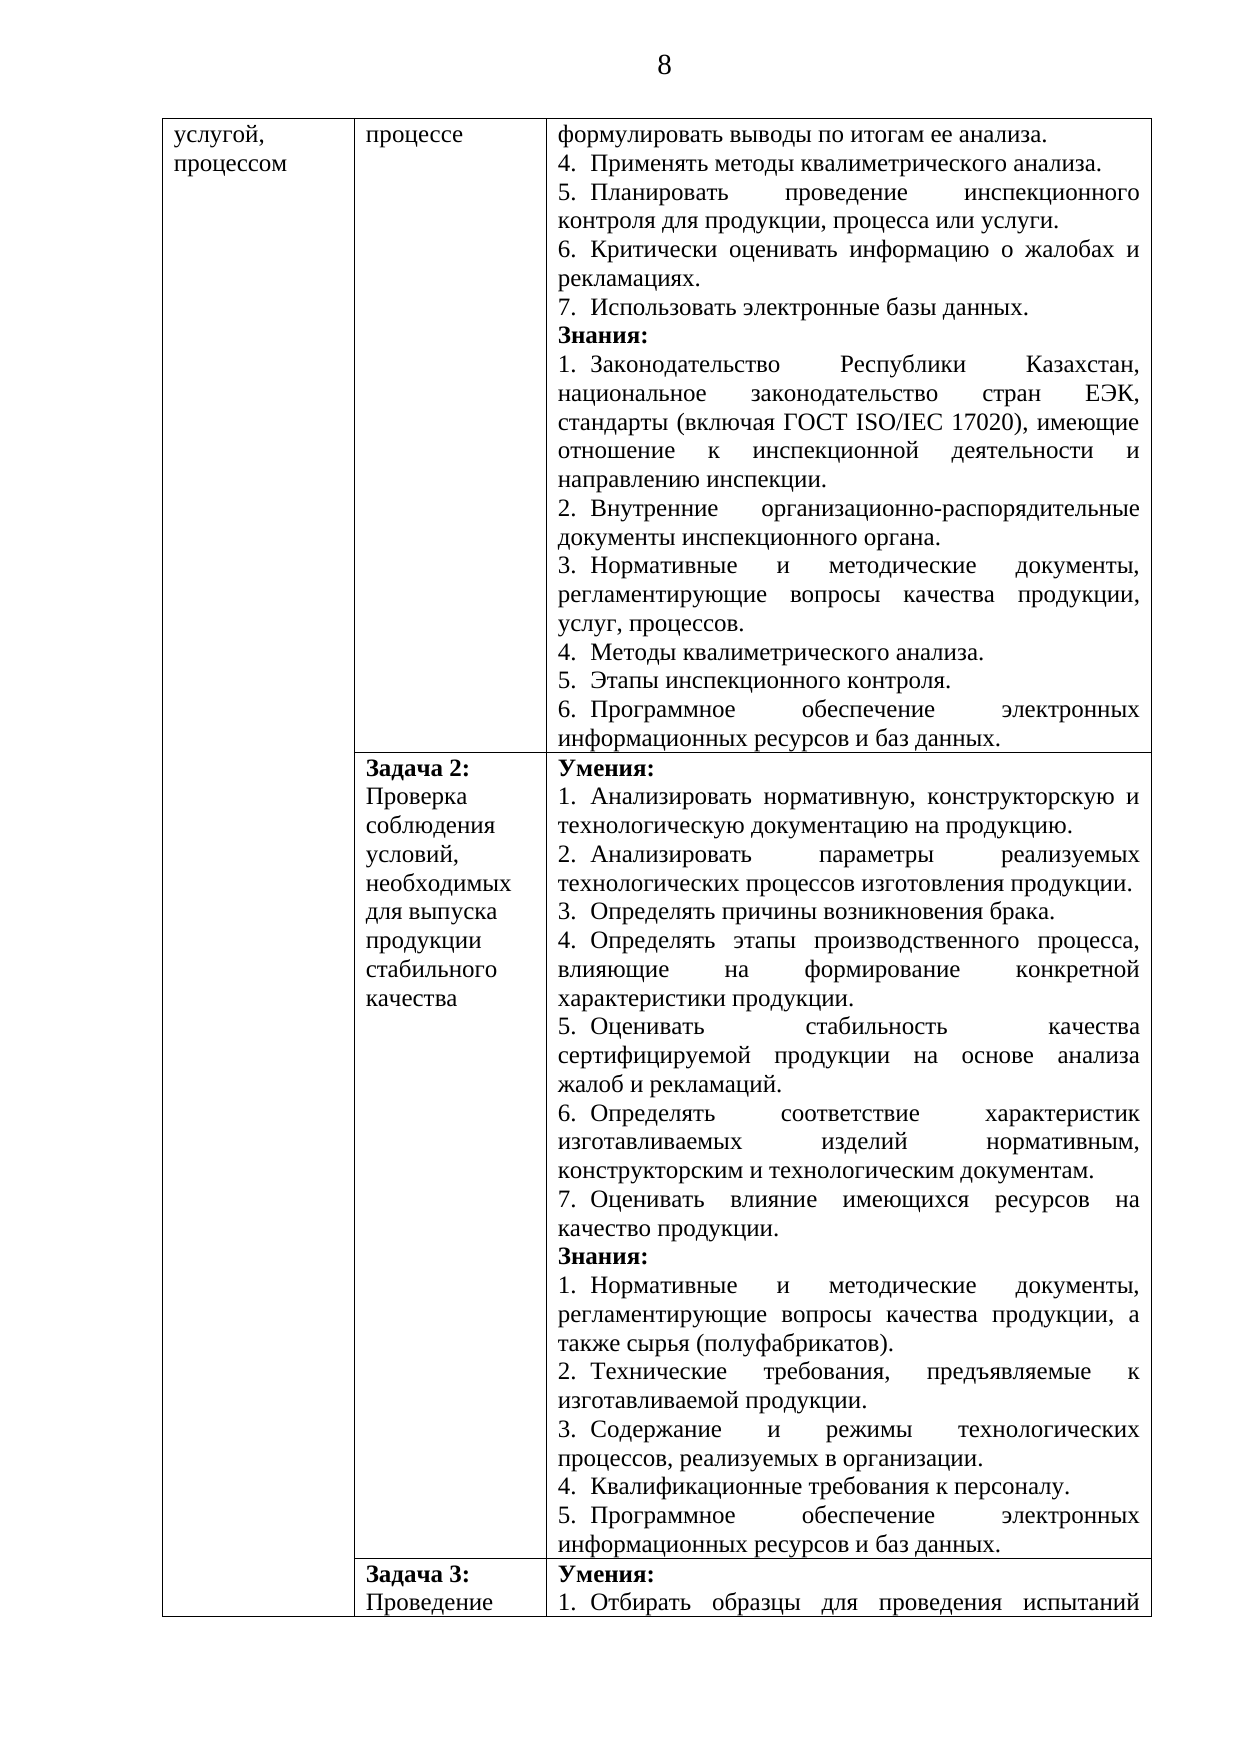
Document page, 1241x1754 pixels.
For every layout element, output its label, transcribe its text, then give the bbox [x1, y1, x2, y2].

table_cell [355, 119, 546, 752]
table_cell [355, 1559, 546, 1616]
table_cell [163, 119, 354, 1616]
table_cell Умения: Анализировать нормативную, конструкторскую и технологическую документацию на продукцию. Анализировать параметры реализуемых технологических процессов изготовления продукции. Определять причины возникновения брака. Определять этапы производственного процесса, влияющие на формирование конкретной характеристики продукции. Оценивать стабильность качества сертифицируемой продукции на основе анализа жалоб и рекламаций. Определять соответствие характеристик изготавливаемых изделий нормативным, конструкторским и технологическим документам. Оценивать влияние имеющихся ресурсов на качество продукции. Знания: Нормативные и методические документы, регламентирующие вопросы качества продукции, а также сырья (полуфабрикатов). Технические требования, предъявляемые к изготавливаемой продукции. Содержание и режимы технологических процессов, реализуемых в организации. Квалификационные требования к персоналу. Программное обеспечение электронных информационных ресурсов и баз данных. [547, 753, 1151, 1558]
table_cell Задача 2: Проверка соблюдения условий, необходимых для выпуска продукции стабильного качества [355, 753, 546, 1558]
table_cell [547, 119, 1151, 752]
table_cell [547, 1559, 1151, 1616]
